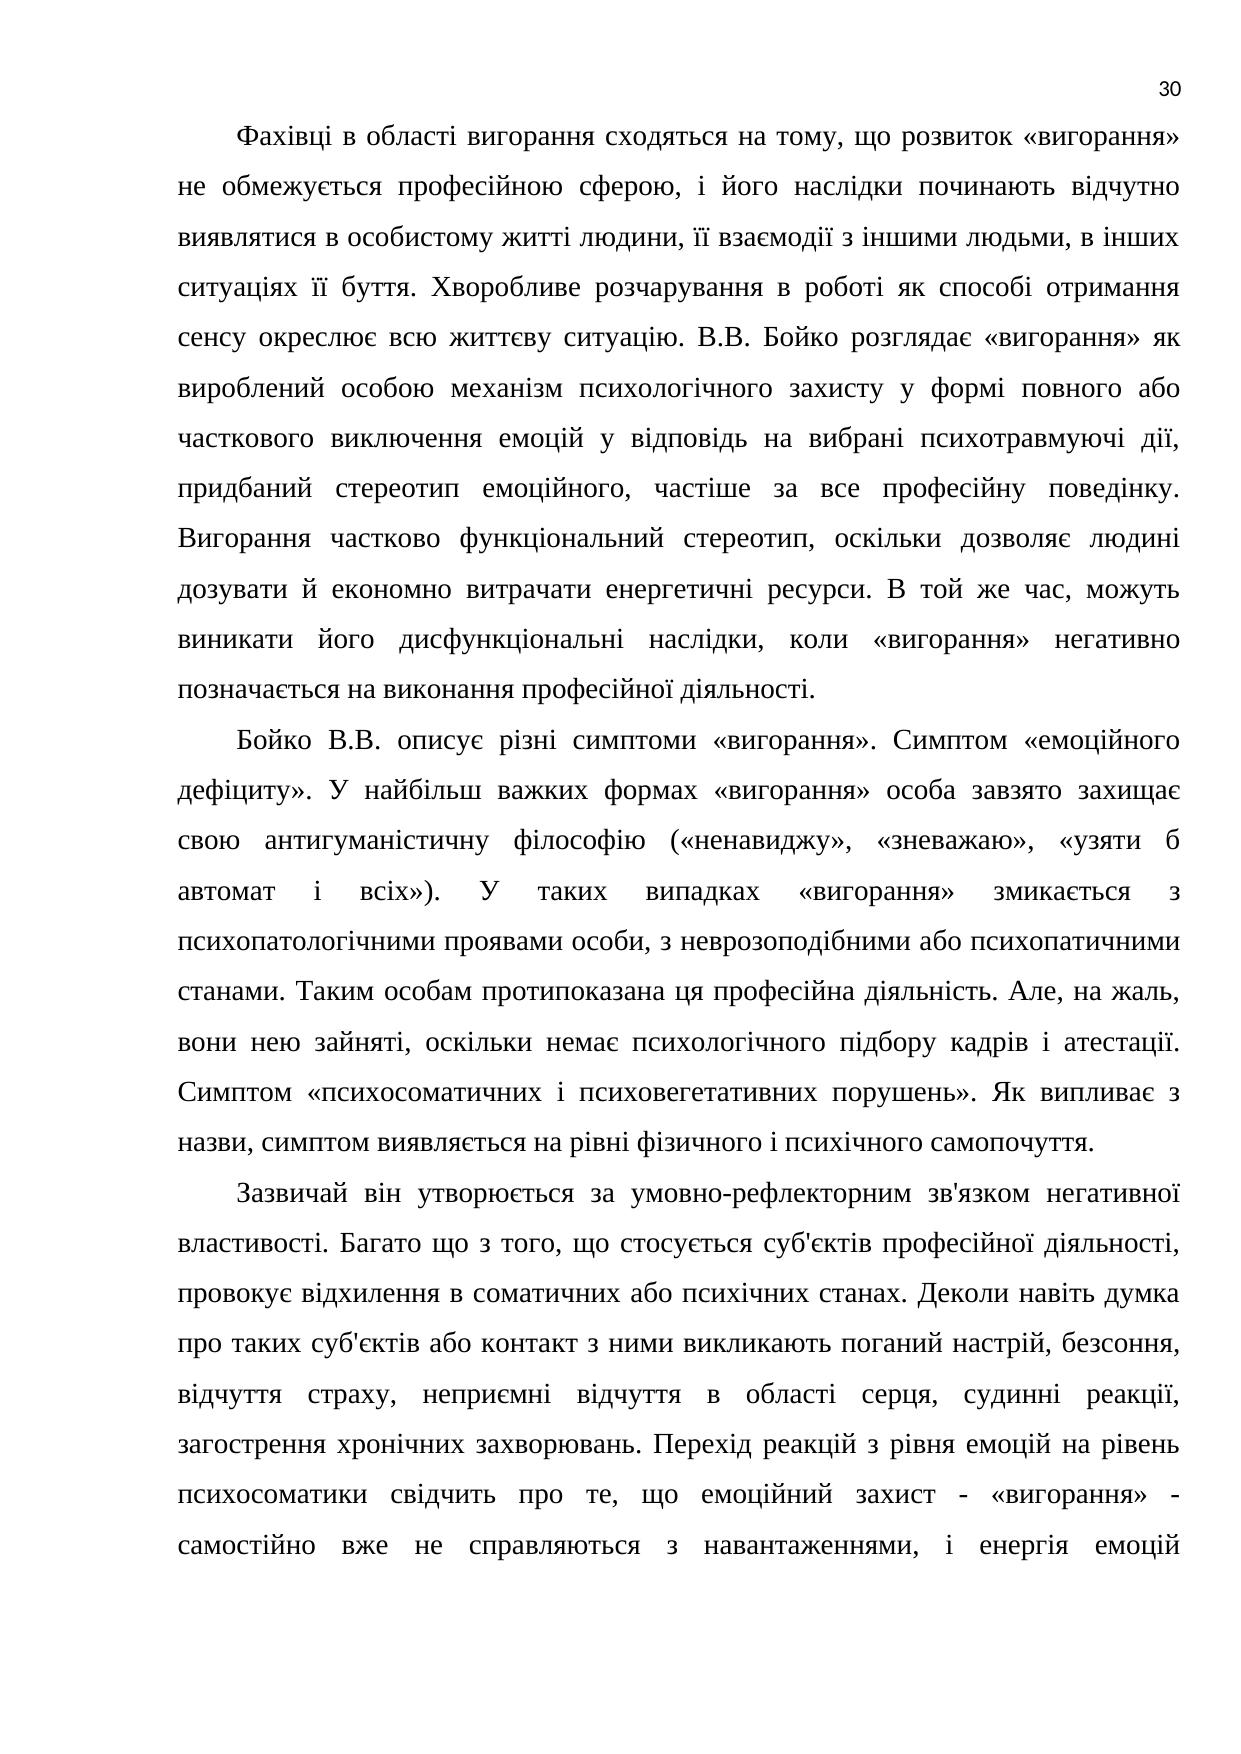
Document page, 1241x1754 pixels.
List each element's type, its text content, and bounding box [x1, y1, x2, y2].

text Фахівці в області вигорання сходяться на тому, що розвиток «вигорання» не обмежується професійною сферою, і його наслідки починають відчутно виявлятися в особистому житті людини, її взаємодії з іншими людьми, в інших ситуаціях її буття. Хворобливе розчарування в роботі як способі отримання сенсу окреслює всю життєву ситуацію. В.В. Бойко розглядає «вигорання» як вироблений особою механізм психологічного захисту у формі повного або часткового виключення емоцій у відповідь на вибрані психотравмуючі дії, придбаний стереотип емоційного, частіше за все професійну поведінку. Вигорання частково функціональний стереотип, оскільки дозволяє людині дозувати й економно витрачати енергетичні ресурси. В той же час, можуть виникати його дисфункціональні наслідки, коли «вигорання» негативно позначається на виконання професійної діяльності. [177, 118, 1181, 705]
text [177, 1175, 1181, 1560]
text Бойко В.В. описує різні симптоми «вигорання». Симптом «емоційного дефіциту». У найбільш важких формах «вигорання» особа завзято захищає свою антигуманістичну філософію («ненавиджу», «зневажаю», «узяти б автомат і всіх»). У таких випадках «вигорання» змикається з психопатологічними проявами особи, з неврозоподібними або психопатичними станами. Таким особам протипоказана ця професійна діяльність. Але, на жаль, вони нею зайняті, оскільки немає психологічного підбору кадрів і атестації. Симптом «психосоматичних і психовегетативних порушень». Як випливає з назви, симптом виявляється на рівні фізичного і психічного самопочуття. [177, 722, 1181, 1158]
